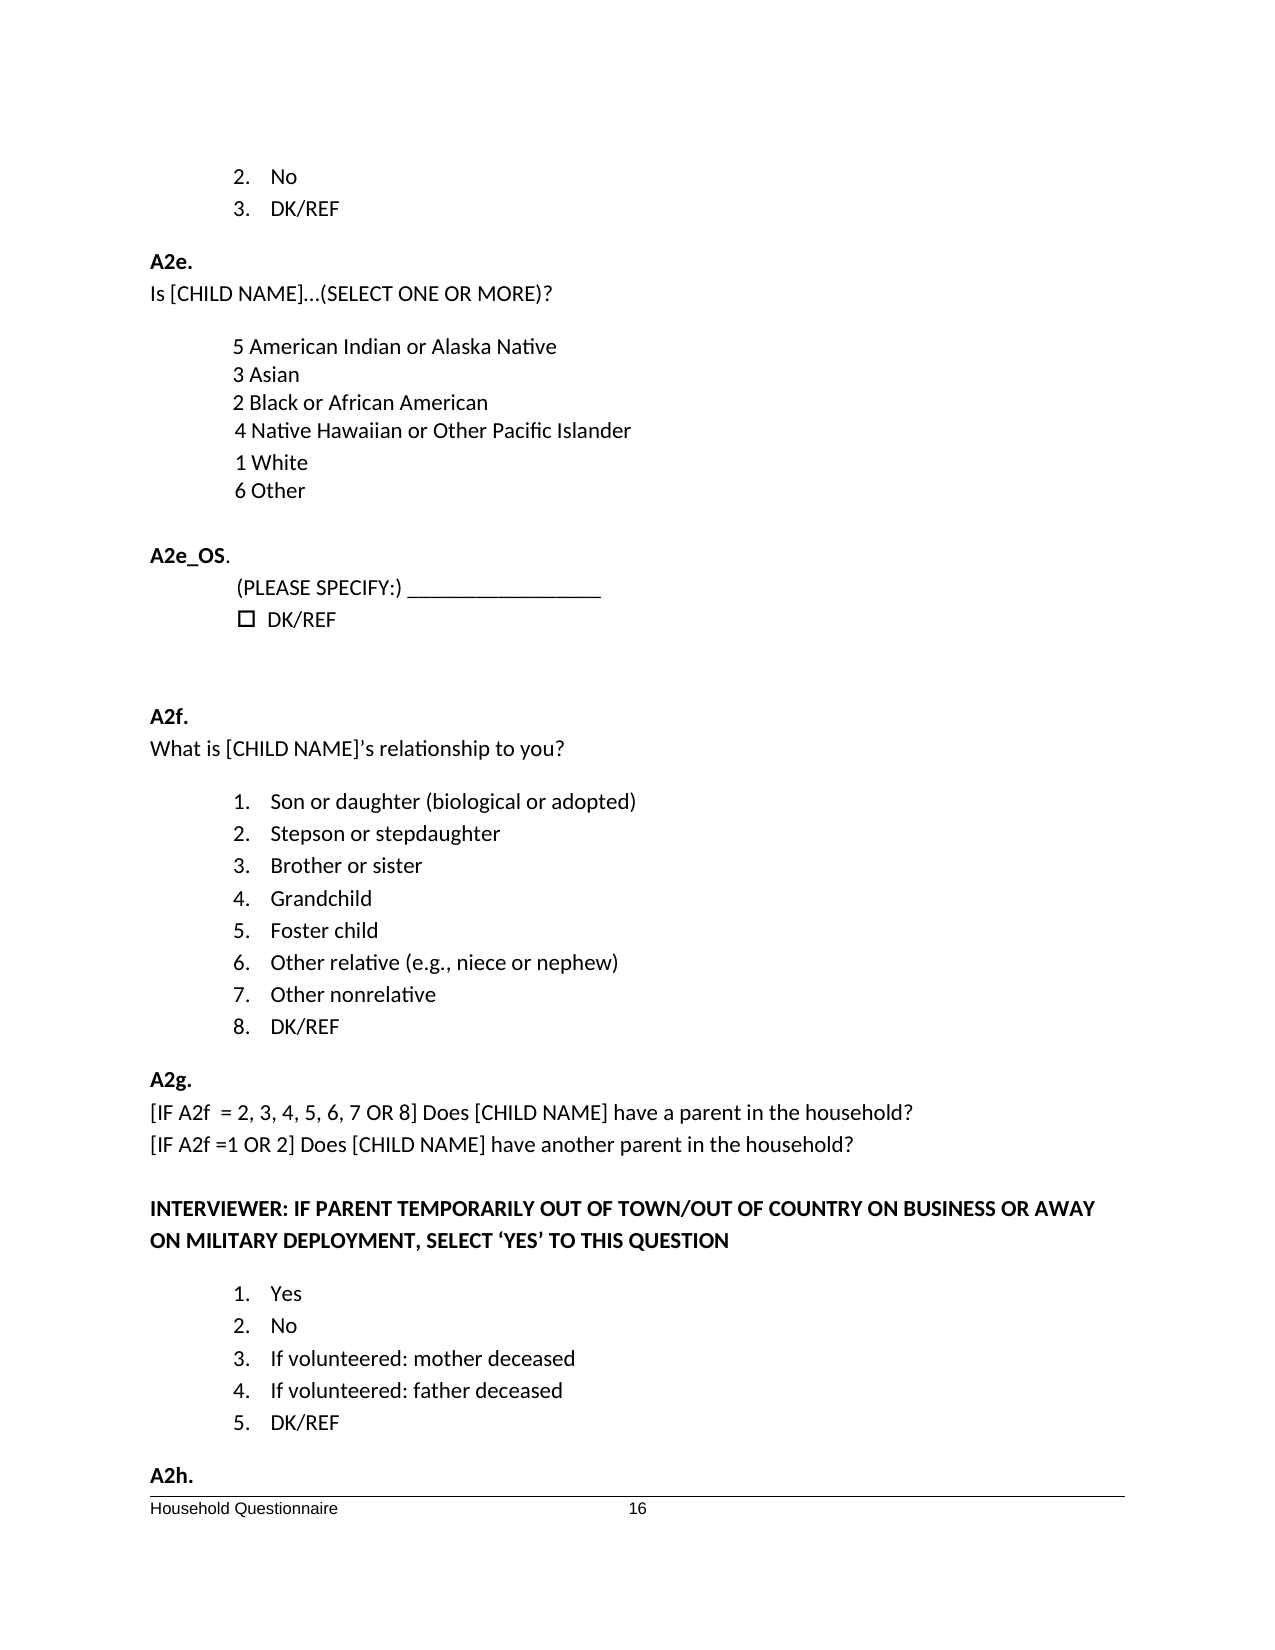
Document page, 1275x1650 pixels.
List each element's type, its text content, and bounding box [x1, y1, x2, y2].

text What is [CHILD NAME]’s relationship to you? [150, 734, 1125, 762]
list DK/REF [233, 1408, 1125, 1436]
list 6 Other [234, 477, 1125, 504]
text [IF A2f = 2, 3, 4, 5, 6, 7 OR 8] Does [CHILD NAME] have a parent in the household? [150, 1098, 1125, 1126]
list DK/REF [233, 1012, 1125, 1040]
list 5 American Indian or Alaska Native [232, 332, 1125, 360]
list If volunteered: father deceased [233, 1376, 1125, 1404]
list Brother or sister [233, 851, 1125, 879]
list No [233, 162, 1125, 190]
text 1 White [234, 448, 1125, 477]
list Stepson or stepdaughter [233, 819, 1125, 847]
list Grandchild [233, 884, 1125, 912]
text [IF A2f =1 OR 2] Does [CHILD NAME] have another parent in the household? [150, 1130, 1125, 1158]
text INTERVIEWER: IF PARENT TEMPORARILY OUT OF TOWN/OUT OF COUNTRY ON BUSINESS OR AWAY ON MILITARY DEPLOYMENT, SELECT ‘YES’ TO THIS QUESTION [150, 1194, 1125, 1254]
list If volunteered: mother deceased [233, 1344, 1125, 1372]
list Son or daughter (biological or adopted) [233, 787, 1125, 815]
list Other relative (e.g., niece or nephew) [233, 948, 1125, 976]
text Is [CHILD NAME]…(select one or more)? [150, 279, 1125, 307]
list Foster child [233, 916, 1125, 944]
list DK/REF [233, 194, 1125, 222]
text A2h. [150, 1461, 1125, 1489]
list A2e_OS. [150, 541, 1125, 569]
list No [233, 1312, 1125, 1339]
text A2f. [150, 702, 1125, 730]
text A2g. [150, 1065, 1125, 1093]
list Yes [233, 1279, 1125, 1307]
list 2 Black or African American [232, 388, 1125, 416]
list DK/REF [236, 605, 1125, 633]
list (PLEASE SPECIFY:) _________________ [236, 573, 1125, 601]
list 4 Native Hawaiian or Other Pacific Islander [234, 416, 1125, 444]
list 3 Asian [232, 360, 1125, 388]
text A2e. [150, 247, 1125, 275]
list Other nonrelative [233, 980, 1125, 1008]
